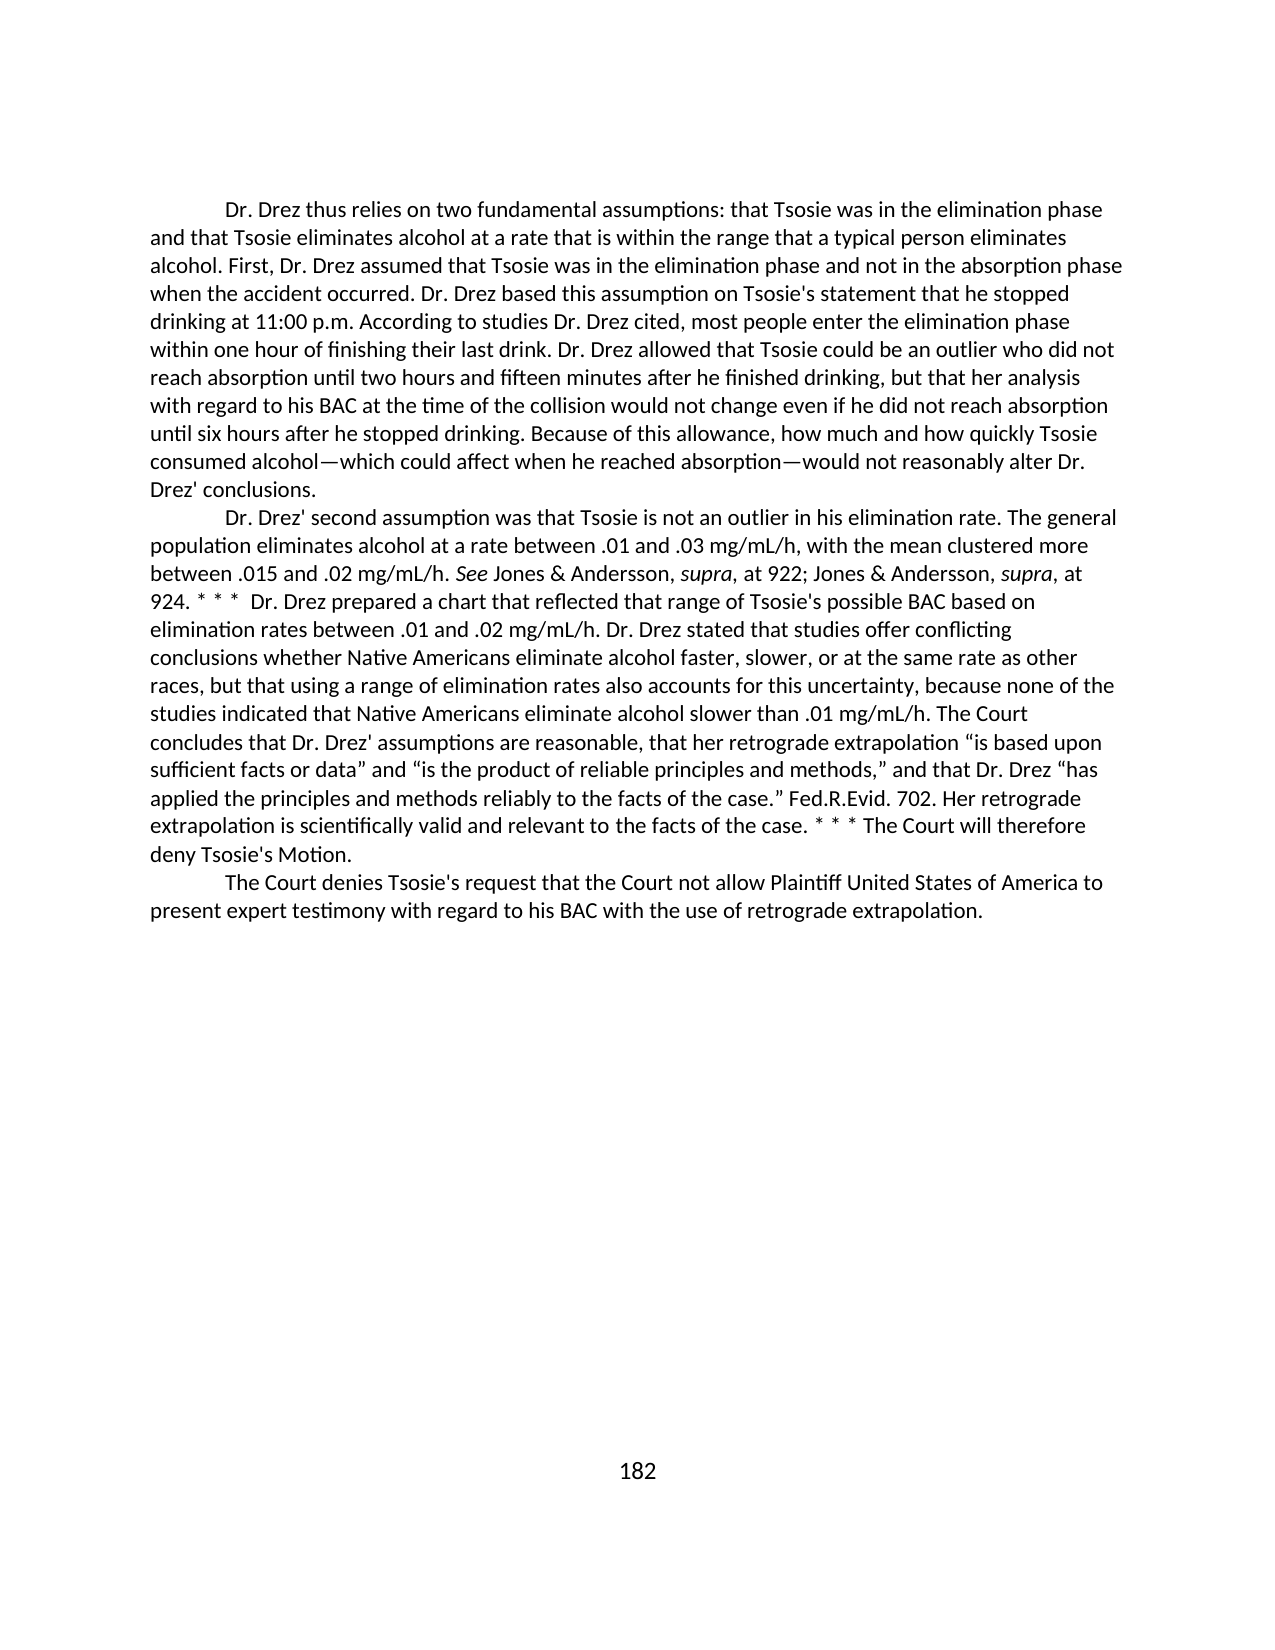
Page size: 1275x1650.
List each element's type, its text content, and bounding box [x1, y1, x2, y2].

text Dr. Drez thus relies on two fundamental assumptions: that Tsosie was in the elimination phase and that Tsosie eliminates alcohol at a rate that is within the range that a typical person eliminates alcohol. First, Dr. Drez assumed that Tsosie was in the elimination phase and not in the absorption phase when the accident occurred. Dr. Drez based this assumption on Tsosie's statement that he stopped drinking at 11:00 p.m. According to studies Dr. Drez cited, most people enter the elimination phase within one hour of finishing their last drink. Dr. Drez allowed that Tsosie could be an outlier who did not reach absorption until two hours and fifteen minutes after he finished drinking, but that her analysis with regard to his BAC at the time of the collision would not change even if he did not reach absorption until six hours after he stopped drinking. Because of this allowance, how much and how quickly Tsosie consumed alcohol—which could affect when he reached absorption—would not reasonably alter Dr. Drez' conclusions. [150, 195, 1125, 503]
text The Court denies Tsosie's request that the Court not allow Plaintiff United States of America to present expert testimony with regard to his BAC with the use of retrograde extrapolation. [150, 868, 1125, 924]
text Dr. Drez' second assumption was that Tsosie is not an outlier in his elimination rate. The general population eliminates alcohol at a rate between .01 and .03 mg/mL/h, with the mean clustered more between .015 and .02 mg/mL/h. See Jones & Andersson, supra, at 922; Jones & Andersson, supra, at 924. * * * Dr. Drez prepared a chart that reflected that range of Tsosie's possible BAC based on elimination rates between .01 and .02 mg/mL/h. Dr. Drez stated that studies offer conflicting conclusions whether Native Americans eliminate alcohol faster, slower, or at the same rate as other races, but that using a range of elimination rates also accounts for this uncertainty, because none of the studies indicated that Native Americans eliminate alcohol slower than .01 mg/mL/h. The Court concludes that Dr. Drez' assumptions are reasonable, that her retrograde extrapolation “is based upon sufficient facts or data” and “is the product of reliable principles and methods,” and that Dr. Drez “has applied the principles and methods reliably to the facts of the case.” Fed.R.Evid. 702. Her retrograde extrapolation is scientifically valid and relevant to the facts of the case. * * * The Court will therefore deny Tsosie's Motion. [150, 503, 1125, 868]
